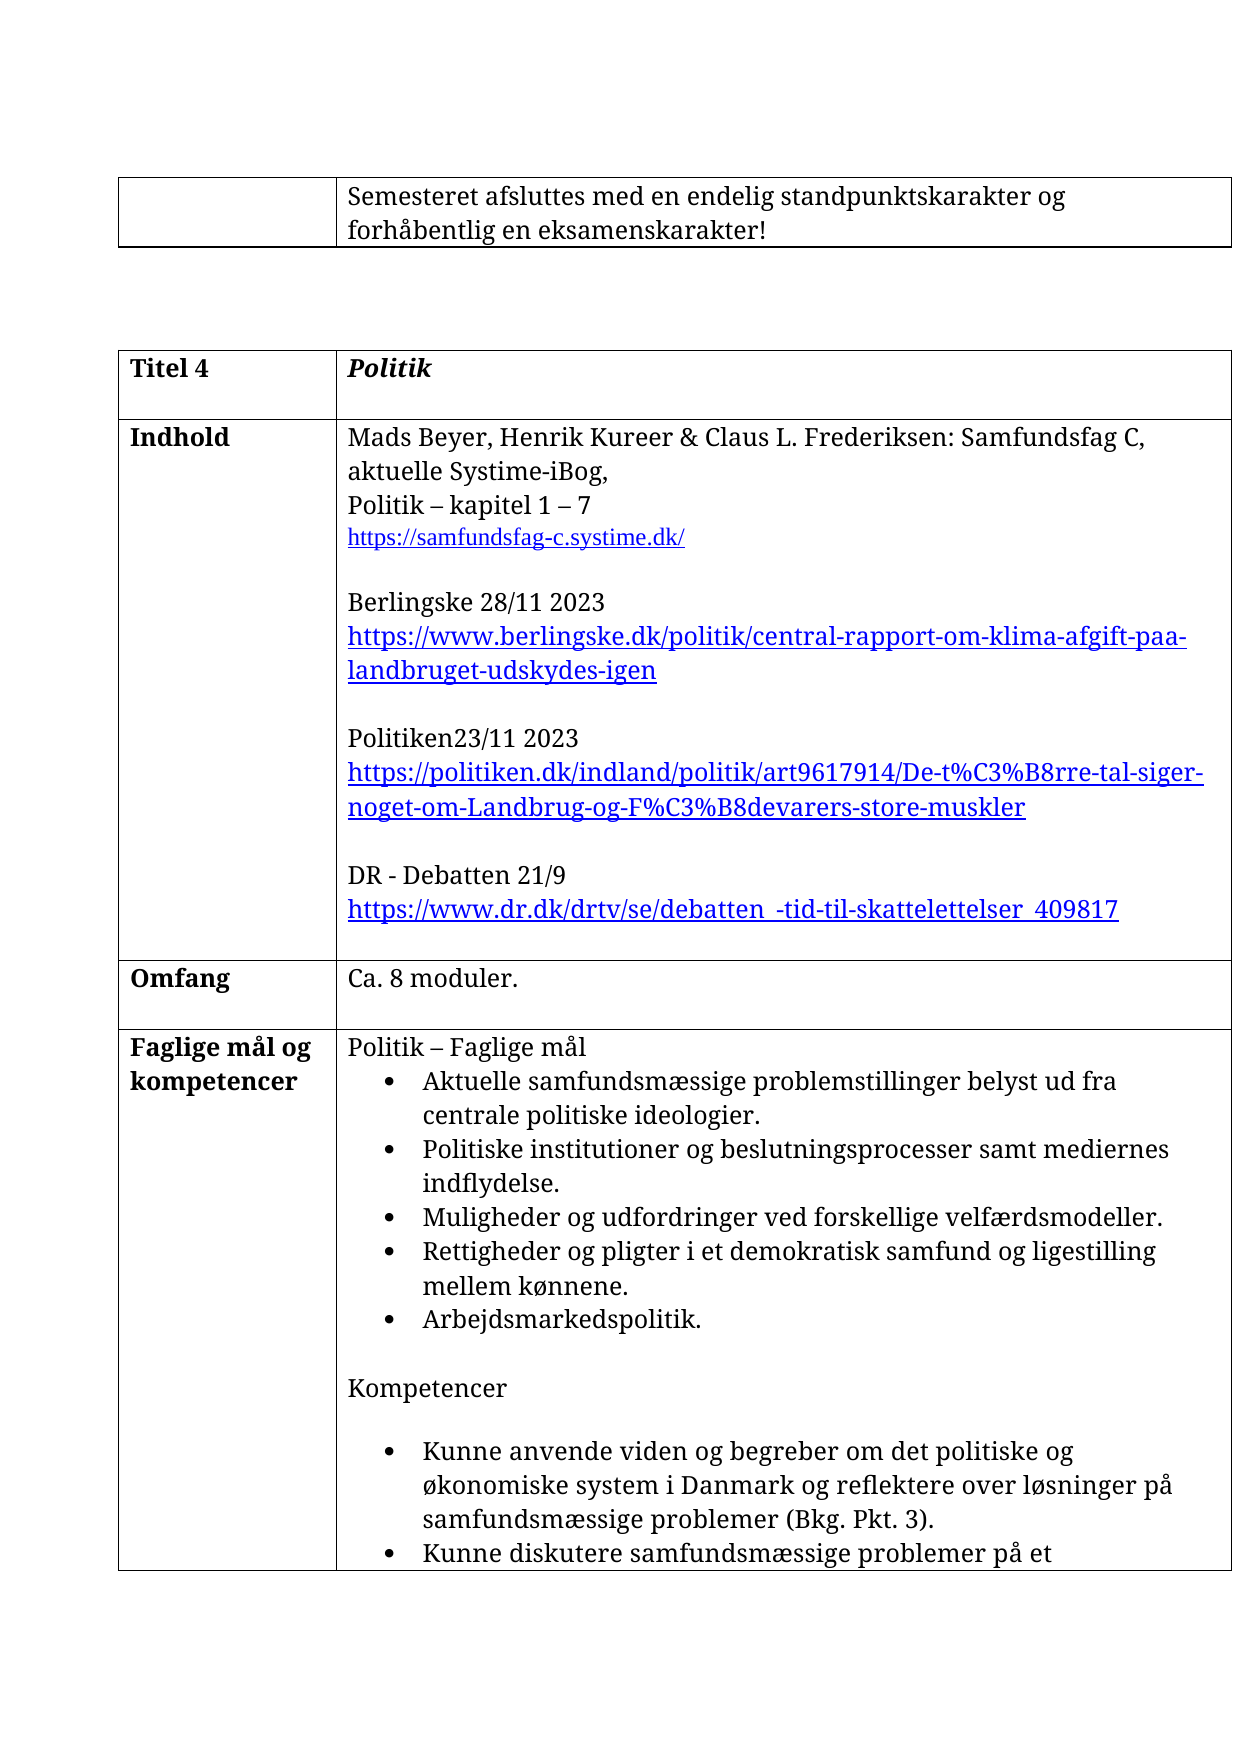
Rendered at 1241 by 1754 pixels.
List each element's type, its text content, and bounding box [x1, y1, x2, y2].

table_header Titel 4 [119, 351, 336, 419]
table_cell Omfang [119, 961, 336, 1029]
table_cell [337, 1030, 1231, 1570]
table_cell Mads Beyer, Henrik Kureer & Claus L. Frederiksen: Samfundsfag C, aktuelle Systime-iBog, Politik – kapitel 1 – 7 https://samfundsfag-c.systime.dk/ Berlingske 28/11 2023 https://www.berlingske.dk/politik/central-rapport-om-klima-afgift-paa-landbruget-udskydes-igen Politiken23/11 2023 https://politiken.dk/indland/politik/art9617914/De-t%C3%B8rre-tal-siger-noget-om-Landbrug-og-F%C3%B8devarers-store-muskler DR - Debatten 21/9 https://www.dr.dk/drtv/se/debatten_-tid-til-skattelettelser_409817 [337, 420, 1231, 959]
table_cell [337, 178, 1231, 246]
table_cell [119, 178, 336, 246]
table_header Politik [337, 351, 1231, 419]
table_cell Ca. 8 moduler. [337, 961, 1231, 1029]
table_cell Indhold [119, 420, 336, 959]
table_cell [119, 1030, 336, 1570]
